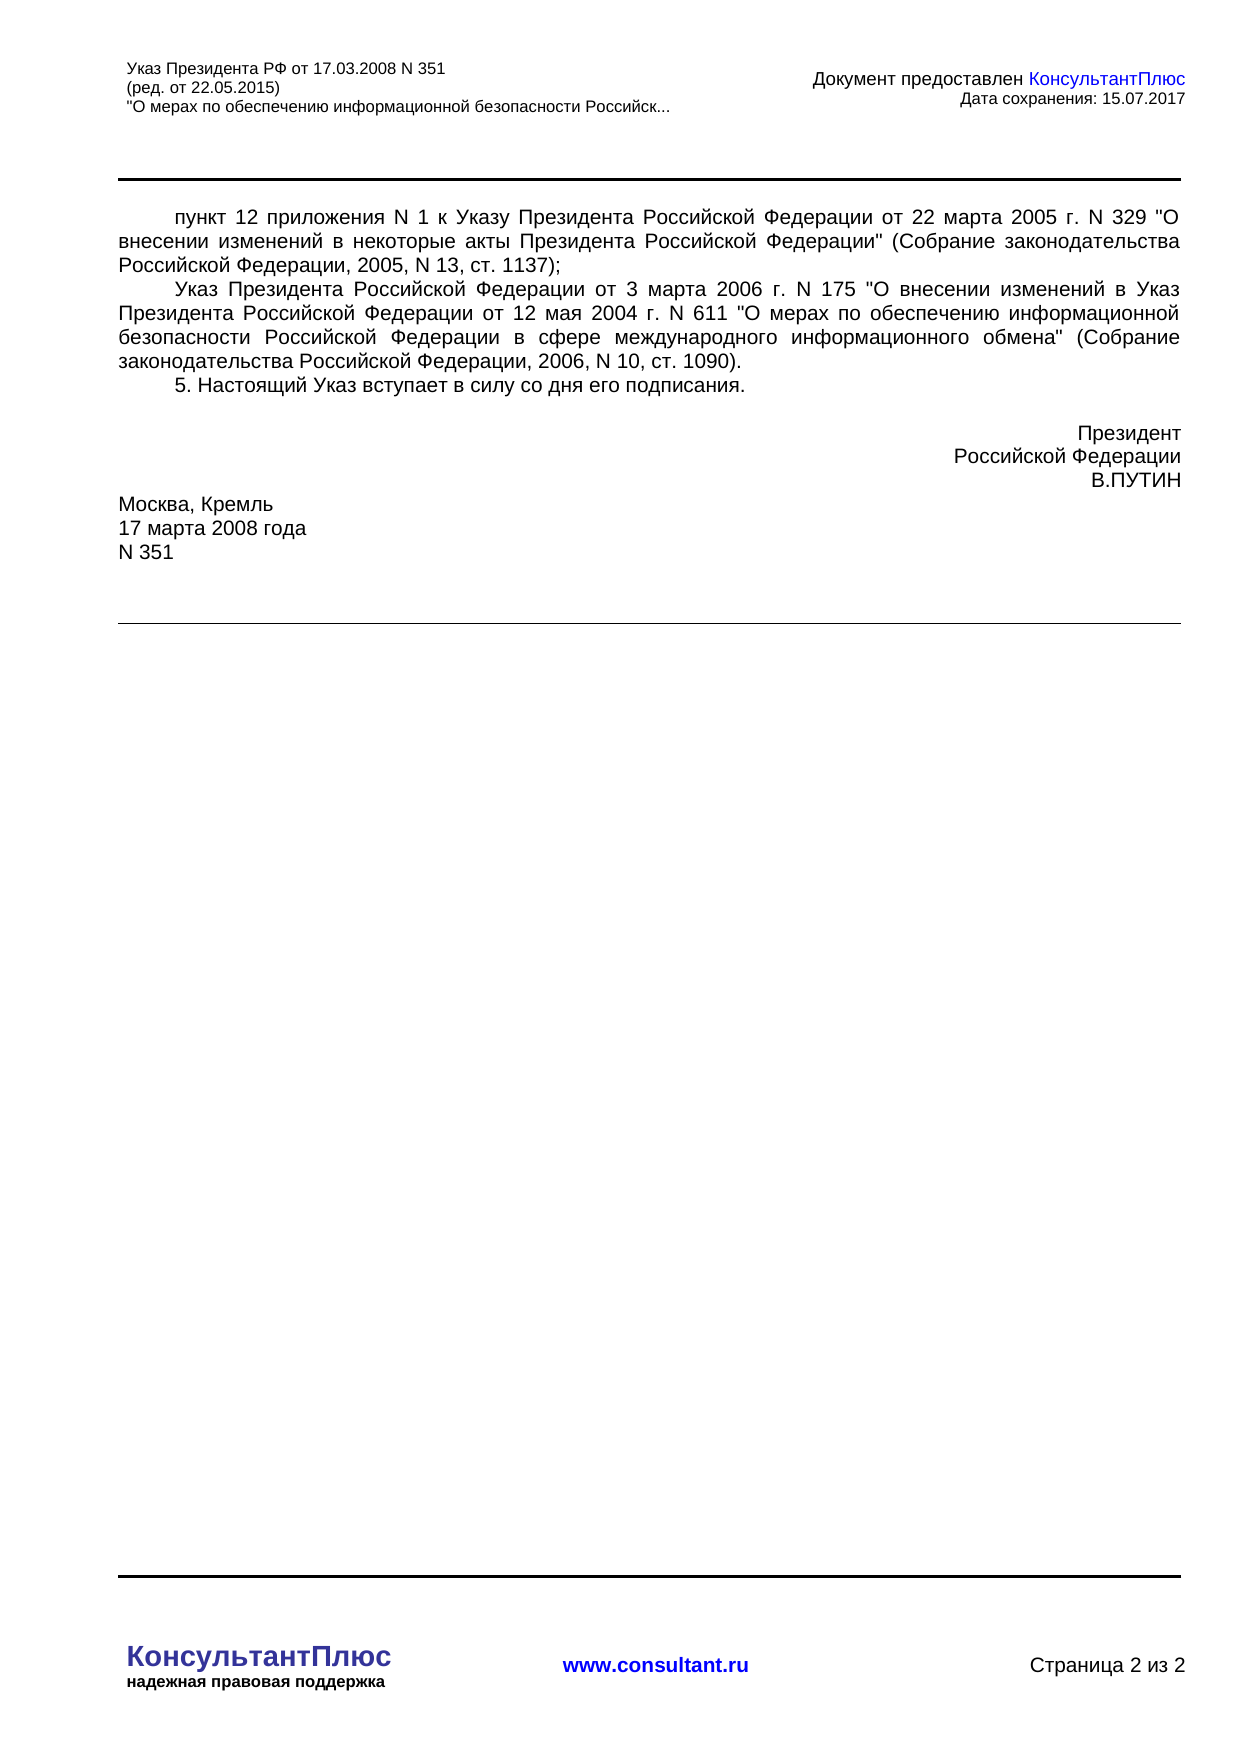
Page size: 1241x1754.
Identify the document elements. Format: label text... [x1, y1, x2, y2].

text Президент [118, 420, 1181, 444]
text Указ Президента Российской Федерации от 3 марта 2006 г. N 175 "О внесении изменений в Указ Президента Российской Федерации от 12 мая 2004 г. N 611 "О мерах по обеспечению информационной безопасности Российской Федерации в сфере международного информационного обмена" (Собрание законодательства Российской Федерации, 2006, N 10, ст. 1090). [118, 277, 1181, 372]
text Москва, Кремль [118, 492, 1181, 516]
text N 351 [118, 540, 1181, 564]
text пункт 12 приложения N 1 к Указу Президента Российской Федерации от 22 марта 2005 г. N 329 "О внесении изменений в некоторые акты Президента Российской Федерации" (Собрание законодательства Российской Федерации, 2005, N 13, ст. 1137); [118, 205, 1181, 277]
text В.ПУТИН [118, 468, 1181, 492]
text 17 марта 2008 года [118, 516, 1181, 540]
text 5. Настоящий Указ вступает в силу со дня его подписания. [118, 372, 1181, 396]
text Российской Федерации [118, 444, 1181, 468]
